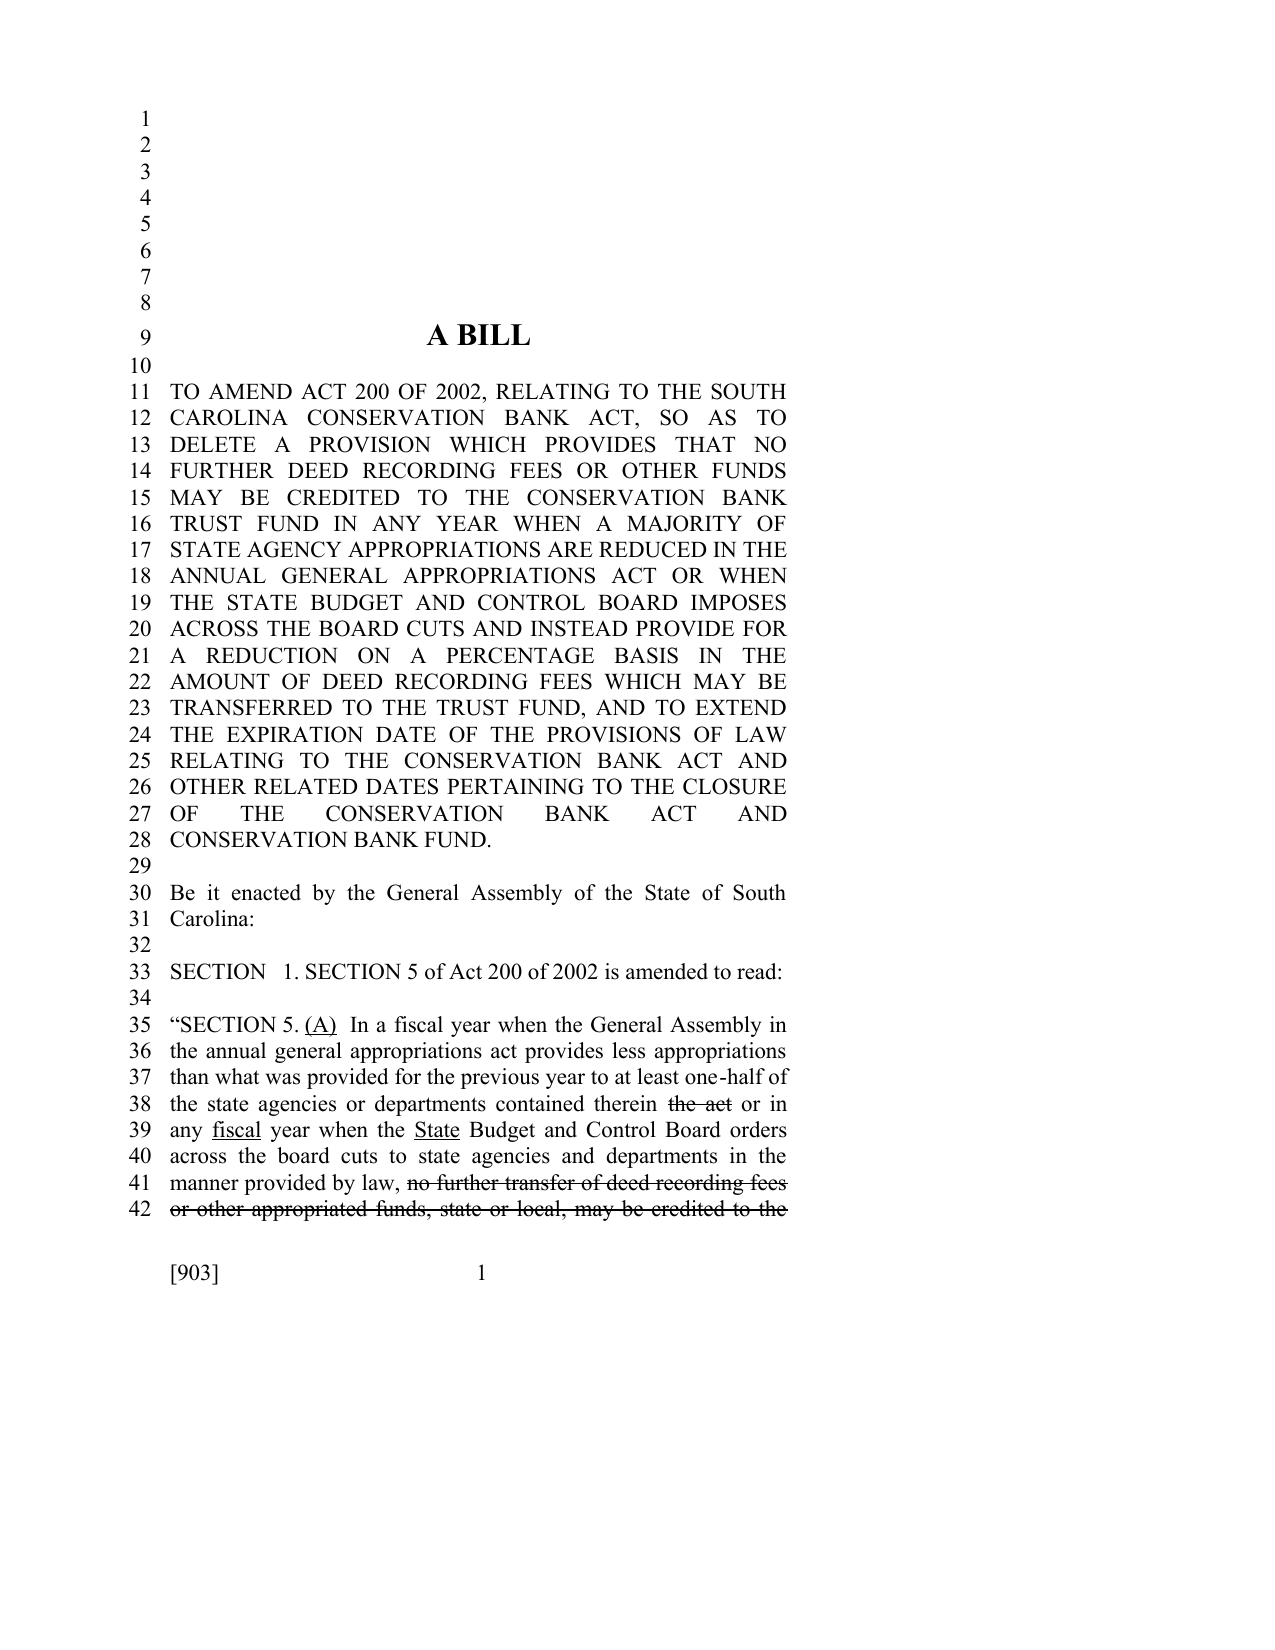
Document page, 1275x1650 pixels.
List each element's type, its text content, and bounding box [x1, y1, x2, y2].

text Be it enacted by the General Assembly of the State of South Carolina: [169, 879, 787, 932]
text A BILL [169, 316, 787, 352]
text SECTION 1. SECTION 5 of Act 200 of 2002 is amended to read: [169, 958, 787, 984]
text TO AMEND ACT 200 OF 2002, RELATING TO THE SOUTH CAROLINA CONSERVATION BANK ACT, SO AS TO DELETE A PROVISION WHICH PROVIDES THAT NO FURTHER DEED RECORDING FEES OR OTHER FUNDS MAY BE CREDITED TO THE CONSERVATION BANK TRUST FUND IN ANY YEAR WHEN A MAJORITY OF STATE AGENCY APPROPRIATIONS ARE REDUCED IN THE ANNUAL GENERAL APPROPRIATIONS ACT OR WHEN THE STATE BUDGET AND CONTROL BOARD IMPOSES ACROSS THE BOARD CUTS AND INSTEAD PROVIDE FOR A REDUCTION ON A PERCENTAGE BASIS IN THE AMOUNT OF DEED RECORDING FEES WHICH MAY BE TRANSFERRED TO THE TRUST FUND, AND TO EXTEND THE EXPIRATION DATE OF THE PROVISIONS OF LAW RELATING TO THE CONSERVATION BANK ACT AND OTHER RELATED DATES PERTAINING TO THE CLOSURE OF THE CONSERVATION BANK ACT AND CONSERVATION BANK FUND. [169, 378, 787, 852]
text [169, 1011, 787, 1209]
